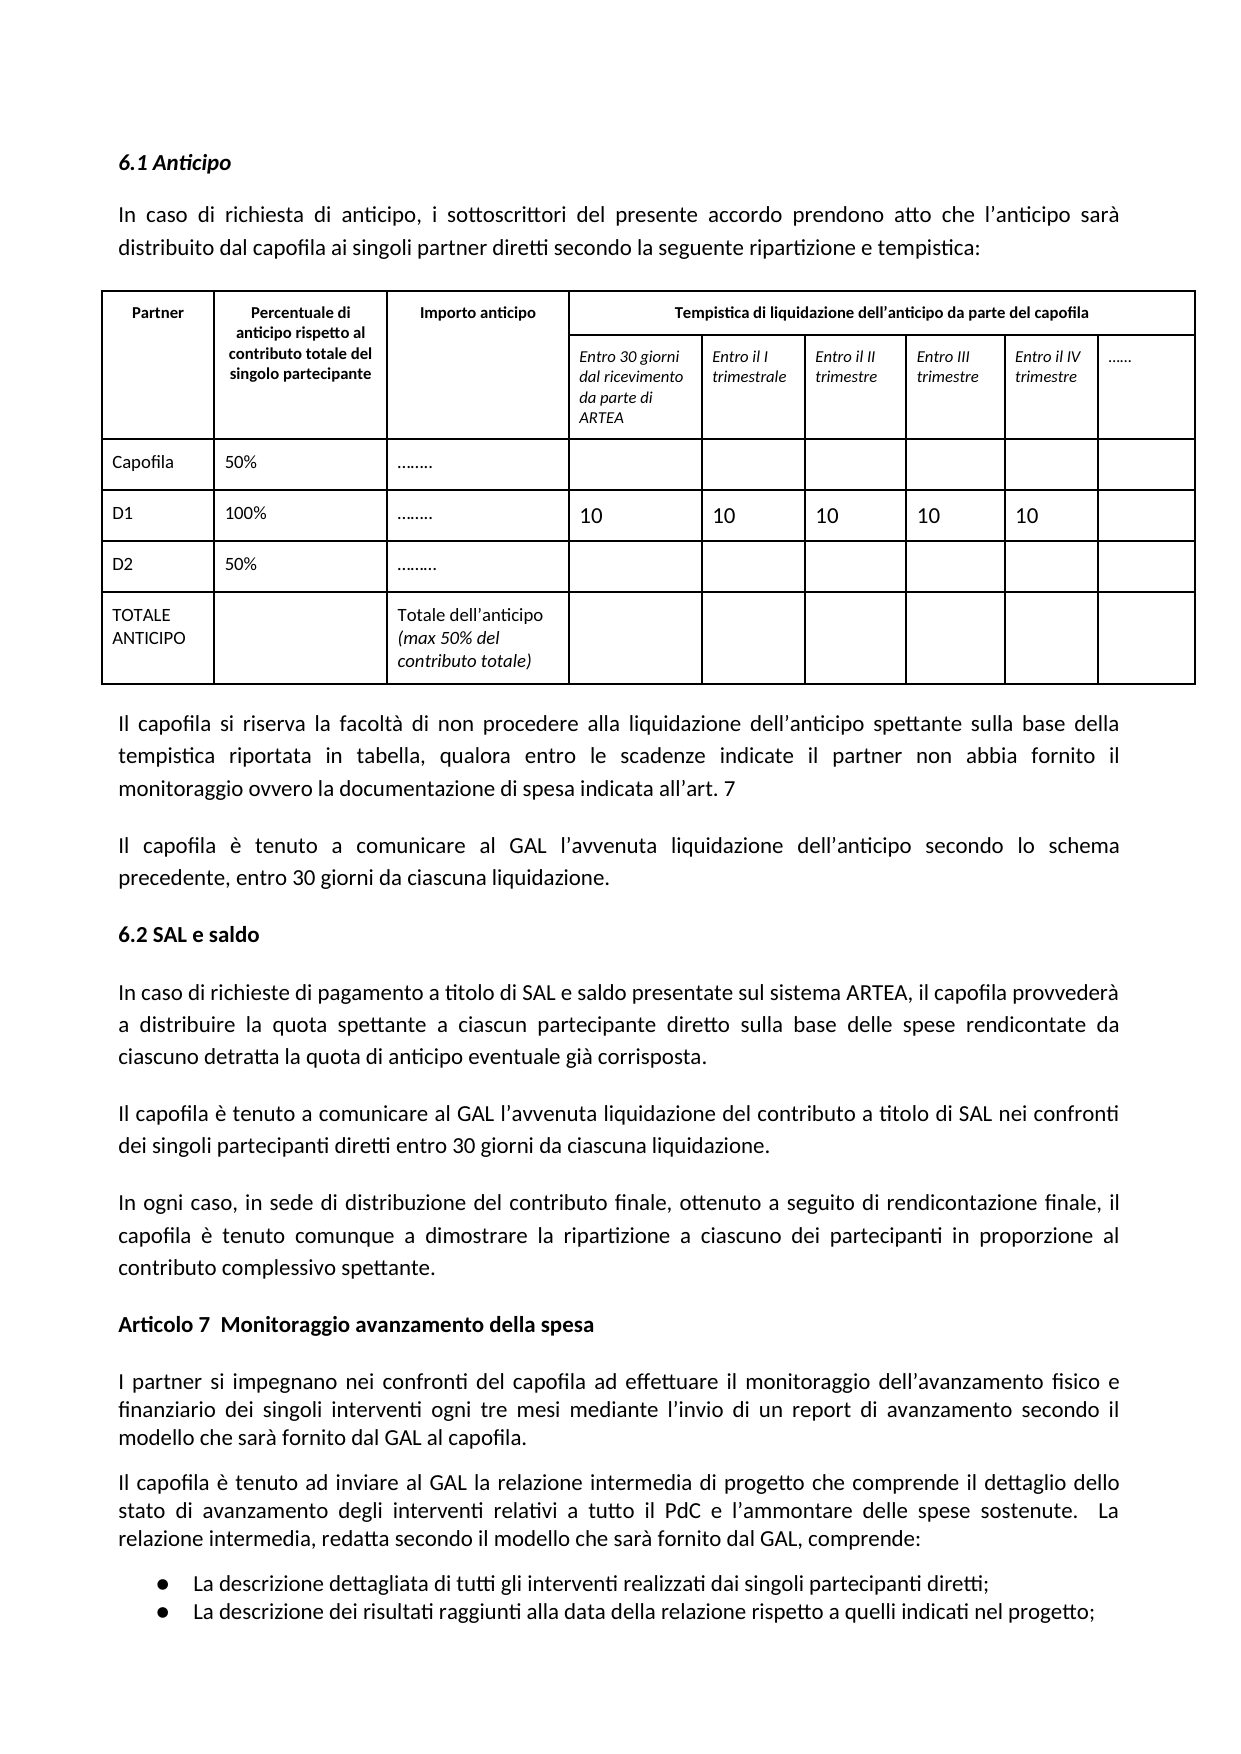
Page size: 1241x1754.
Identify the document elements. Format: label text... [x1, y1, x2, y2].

table_cell 10 [703, 491, 804, 540]
table_cell Entro il I trimestrale [703, 336, 804, 438]
table_cell [806, 440, 905, 489]
table_cell Entro il II trimestre [806, 336, 905, 438]
list La descrizione dettagliata di tutti gli interventi realizzati dai singoli partecipanti diretti; [156, 1569, 1122, 1597]
table_header Percentuale di anticipo rispetto al contributo totale del singolo partecipante [215, 292, 386, 438]
list La descrizione dei risultati raggiunti alla data della relazione rispetto a quelli indicati nel progetto; [156, 1597, 1122, 1625]
table_cell [1099, 542, 1194, 591]
table_cell [703, 542, 804, 591]
table_cell Entro 30 giorni dal ricevimento da parte di ARTEA [570, 336, 701, 438]
table_cell …….. [388, 440, 568, 489]
text Articolo 7 Monitoraggio avanzamento della spesa [118, 1310, 1122, 1338]
text I partner si impegnano nei confronti del capofila ad effettuare il monitoraggio dell’avanzamento fisico e finanziario dei singoli interventi ogni tre mesi mediante l’invio di un report di avanzamento secondo il modello che sarà fornito dal GAL al capofila. [118, 1367, 1122, 1451]
table_cell [907, 593, 1004, 682]
table_cell [806, 542, 905, 591]
table_cell …… [1099, 336, 1194, 438]
table_cell [703, 593, 804, 682]
table_cell 10 [1006, 491, 1097, 540]
table_cell [1099, 440, 1194, 489]
table_cell 50% [215, 440, 386, 489]
table_cell [806, 593, 905, 682]
text Il capofila è tenuto a comunicare al GAL l’avvenuta liquidazione dell’anticipo secondo lo schema precedente, entro 30 giorni da ciascuna liquidazione. [118, 831, 1122, 891]
table_header Tempistica di liquidazione dell’anticipo da parte del capofila [570, 292, 1194, 334]
text In caso di richiesta di anticipo, i sottoscrittori del presente accordo prendono atto che l’anticipo sarà distribuito dal capofila ai singoli partner diretti secondo la seguente ripartizione e tempistica: [118, 201, 1122, 261]
table_cell 10 [907, 491, 1004, 540]
table_cell …….. [388, 491, 568, 540]
table_cell D2 [103, 542, 213, 591]
table_cell Entro il IV trimestre [1006, 336, 1097, 438]
text In ogni caso, in sede di distribuzione del contributo finale, ottenuto a seguito di rendicontazione finale, il capofila è tenuto comunque a dimostrare la ripartizione a ciascuno dei partecipanti in proporzione al contributo complessivo spettante. [118, 1188, 1122, 1281]
table_cell [570, 440, 701, 489]
text 6.2 SAL e saldo [118, 920, 1122, 948]
table_cell [570, 593, 701, 682]
table_cell 50% [215, 542, 386, 591]
table_cell [907, 542, 1004, 591]
table_cell 10 [570, 491, 701, 540]
table_cell [570, 542, 701, 591]
table_cell [215, 593, 386, 682]
table_cell 10 [806, 491, 905, 540]
table_cell [1006, 593, 1097, 682]
text In caso di richieste di pagamento a titolo di SAL e saldo presentate sul sistema ARTEA, il capofila provvederà a distribuire la quota spettante a ciascun partecipante diretto sulla base delle spese rendicontate da ciascuno detratta la quota di anticipo eventuale già corrisposta. [118, 978, 1122, 1070]
text Il capofila si riserva la facoltà di non procedere alla liquidazione dell’anticipo spettante sulla base della tempistica riportata in tabella, qualora entro le scadenze indicate il partner non abbia fornito il monitoraggio ovvero la documentazione di spesa indicata all’art. 7 [118, 709, 1122, 802]
table_cell TOTALE ANTICIPO [103, 593, 213, 682]
text Il capofila è tenuto a comunicare al GAL l’avvenuta liquidazione del contributo a titolo di SAL nei confronti dei singoli partecipanti diretti entro 30 giorni da ciascuna liquidazione. [118, 1099, 1122, 1159]
text 6.1 Anticipo [118, 148, 1122, 176]
table_cell [1006, 542, 1097, 591]
table_header Partner [103, 292, 213, 438]
table_cell [1099, 593, 1194, 682]
table_cell Entro III trimestre [907, 336, 1004, 438]
table_cell D1 [103, 491, 213, 540]
table_cell [907, 440, 1004, 489]
table_cell [1006, 440, 1097, 489]
text Il capofila è tenuto ad inviare al GAL la relazione intermedia di progetto che comprende il dettaglio dello stato di avanzamento degli interventi relativi a tutto il PdC e l’ammontare delle spese sostenute. La relazione intermedia, redatta secondo il modello che sarà fornito dal GAL, comprende: [118, 1468, 1122, 1552]
table_header Importo anticipo [388, 292, 568, 438]
table_cell Capofila [103, 440, 213, 489]
table_cell [1099, 491, 1194, 540]
table_cell ……… [388, 542, 568, 591]
table_cell [703, 440, 804, 489]
table_cell Totale dell’anticipo (max 50% del contributo totale) [388, 593, 568, 682]
table_cell 100% [215, 491, 386, 540]
